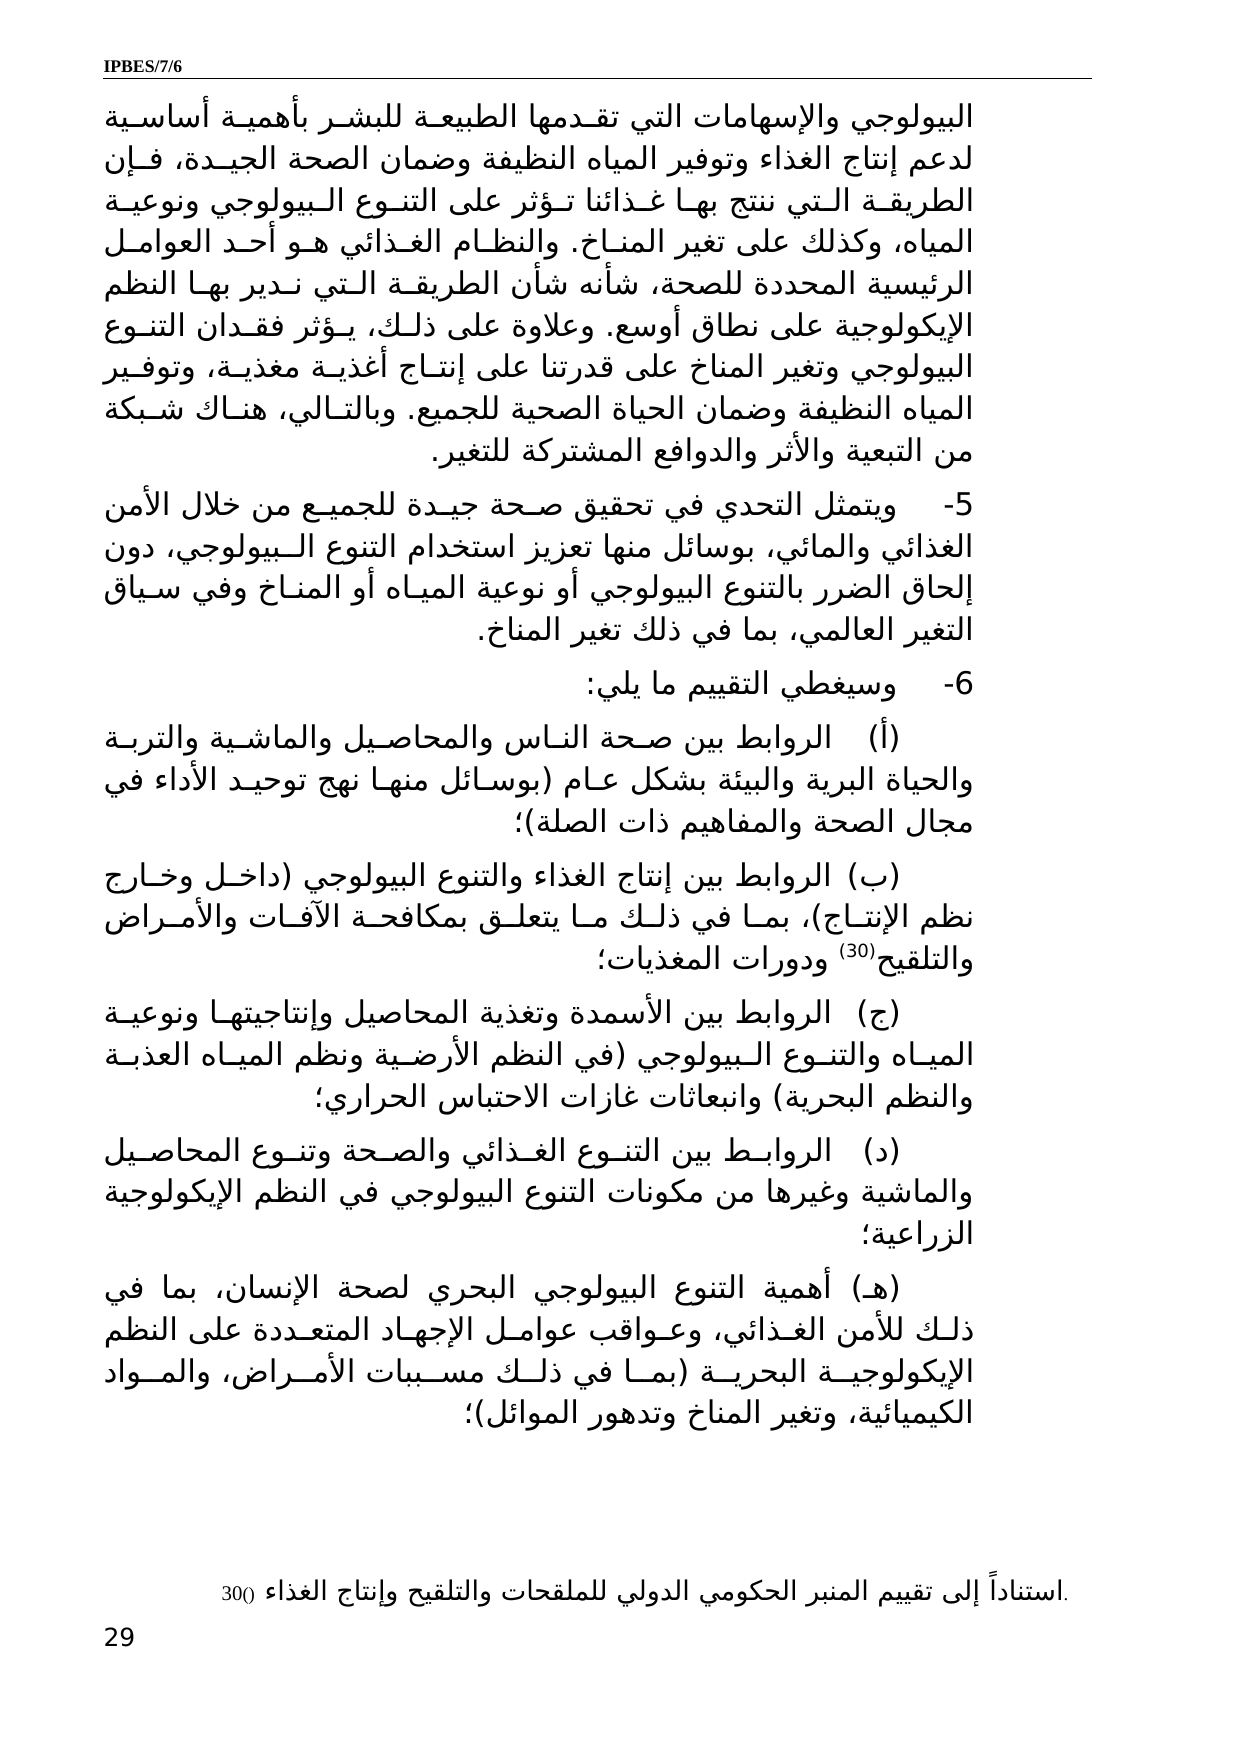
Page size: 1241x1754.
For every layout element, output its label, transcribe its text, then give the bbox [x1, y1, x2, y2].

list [103, 94, 974, 469]
list (أ) الروابط بين صحة الناس والمحاصيل والماشية والتربة والحياة البرية والبيئة بشكل عام (بوسائل منها نهج توحيد الأداء في مجال الصحة والمفاهيم ذات الصلة)؛ [103, 715, 974, 840]
list (هـ) أهمية التنوع البيولوجي البحري لصحة الإنسان، بما في ذلك للأمن الغذائي، وعواقب عوامل الإجهاد المتعددة على النظم الإيكولوجية البحرية (بما في ذلك مسببات الأمراض، والمواد الكيميائية، وتغير المناخ وتدهور الموائل)؛ [103, 1265, 974, 1432]
list (ج) الروابط بين الأسمدة وتغذية المحاصيل وإنتاجيتها ونوعية المياه والتنوع البيولوجي (في النظم الأرضية ونظم المياه العذبة والنظم البحرية) وانبعاثات غازات الاحتباس الحراري؛ [103, 990, 974, 1115]
list 6- وسيغطي التقييم ما يلي: [103, 661, 974, 703]
list (ب) الروابط بين إنتاج الغذاء والتنوع البيولوجي (داخل وخارج نظم الإنتاج)، بما في ذلك ما يتعلق بمكافحة الآفات والأمراض والتلقيح() ودورات المغذيات؛ [103, 853, 974, 978]
list (د) الروابط بين التنوع الغذائي والصحة وتنوع المحاصيل والماشية وغيرها من مكونات التنوع البيولوجي في النظم الإيكولوجية الزراعية؛ [103, 1128, 974, 1253]
list 5- ويتمثل التحدي في تحقيق صحة جيدة للجميع من خلال الأمن الغذائي والمائي، بوسائل منها تعزيز استخدام التنوع البيولوجي، دون إلحاق الضرر بالتنوع البيولوجي أو نوعية المياه أو المناخ وفي سياق التغير العالمي، بما في ذلك تغير المناخ. [103, 482, 974, 649]
